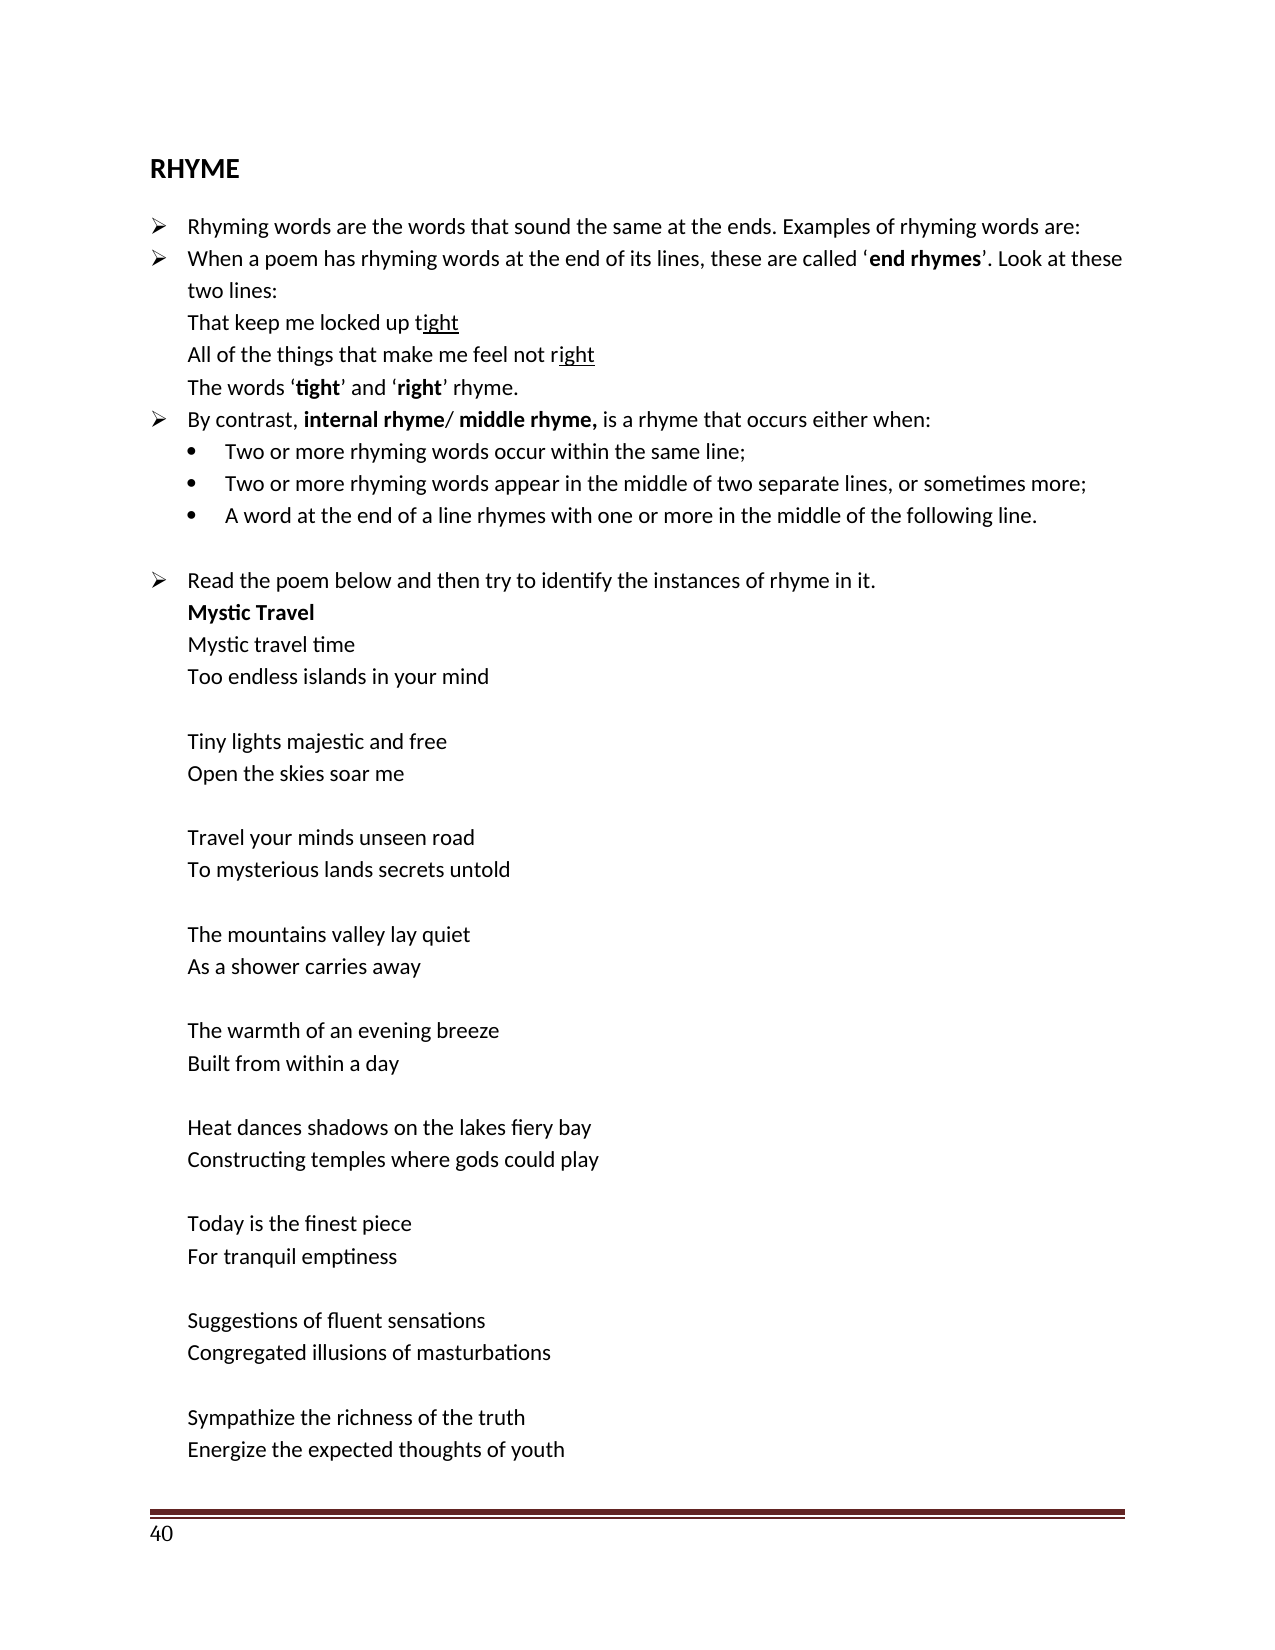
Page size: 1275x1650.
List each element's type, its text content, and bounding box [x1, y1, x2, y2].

list Two or more rhyming words occur within the same line; [187, 437, 1125, 465]
list Two or more rhyming words appear in the middle of two separate lines, or sometimes more; [187, 469, 1125, 497]
list Rhyming words are the words that sound the same at the ends. Examples of rhyming words are: [150, 212, 1125, 240]
list Open the skies soar me [187, 759, 1125, 787]
list Mystic Travel [187, 598, 1125, 626]
list Congregated illusions of masturbations [187, 1338, 1125, 1366]
list Mystic travel time [187, 630, 1125, 658]
list Constructing temples where gods could play [187, 1145, 1125, 1173]
list All of the things that make me feel not right [187, 341, 1125, 368]
list By contrast, internal rhyme/ middle rhyme, is a rhyme that occurs either when: [150, 405, 1125, 433]
list Suggestions of fluent sensations [187, 1306, 1125, 1334]
list Too endless islands in your mind [187, 662, 1125, 690]
list As a shower carries away [187, 952, 1125, 980]
list Travel your minds unseen road [187, 823, 1125, 851]
list Built from within a day [187, 1049, 1125, 1077]
text RHYME [150, 150, 1125, 186]
list Energize the expected thoughts of youth [187, 1435, 1125, 1463]
list Sympathize the richness of the truth [187, 1403, 1125, 1431]
list Heat dances shadows on the lakes fiery bay [187, 1113, 1125, 1141]
list The warmth of an evening breeze [187, 1016, 1125, 1044]
list When a poem has rhyming words at the end of its lines, these are called ‘end rhymes’. Look at these two lines: [150, 244, 1125, 304]
list The words ‘tight’ and ‘right’ rhyme. [187, 373, 1125, 401]
list The mountains valley lay quiet [187, 920, 1125, 948]
list That keep me locked up tight [187, 308, 1125, 336]
list Read the poem below and then try to identify the instances of rhyme in it. [150, 566, 1125, 594]
list For tranquil emptiness [187, 1242, 1125, 1270]
list To mysterious lands secrets untold [187, 856, 1125, 883]
list Tiny lights majestic and free [187, 727, 1125, 755]
list Today is the finest piece [187, 1209, 1125, 1238]
list A word at the end of a line rhymes with one or more in the middle of the following line. [187, 501, 1125, 529]
